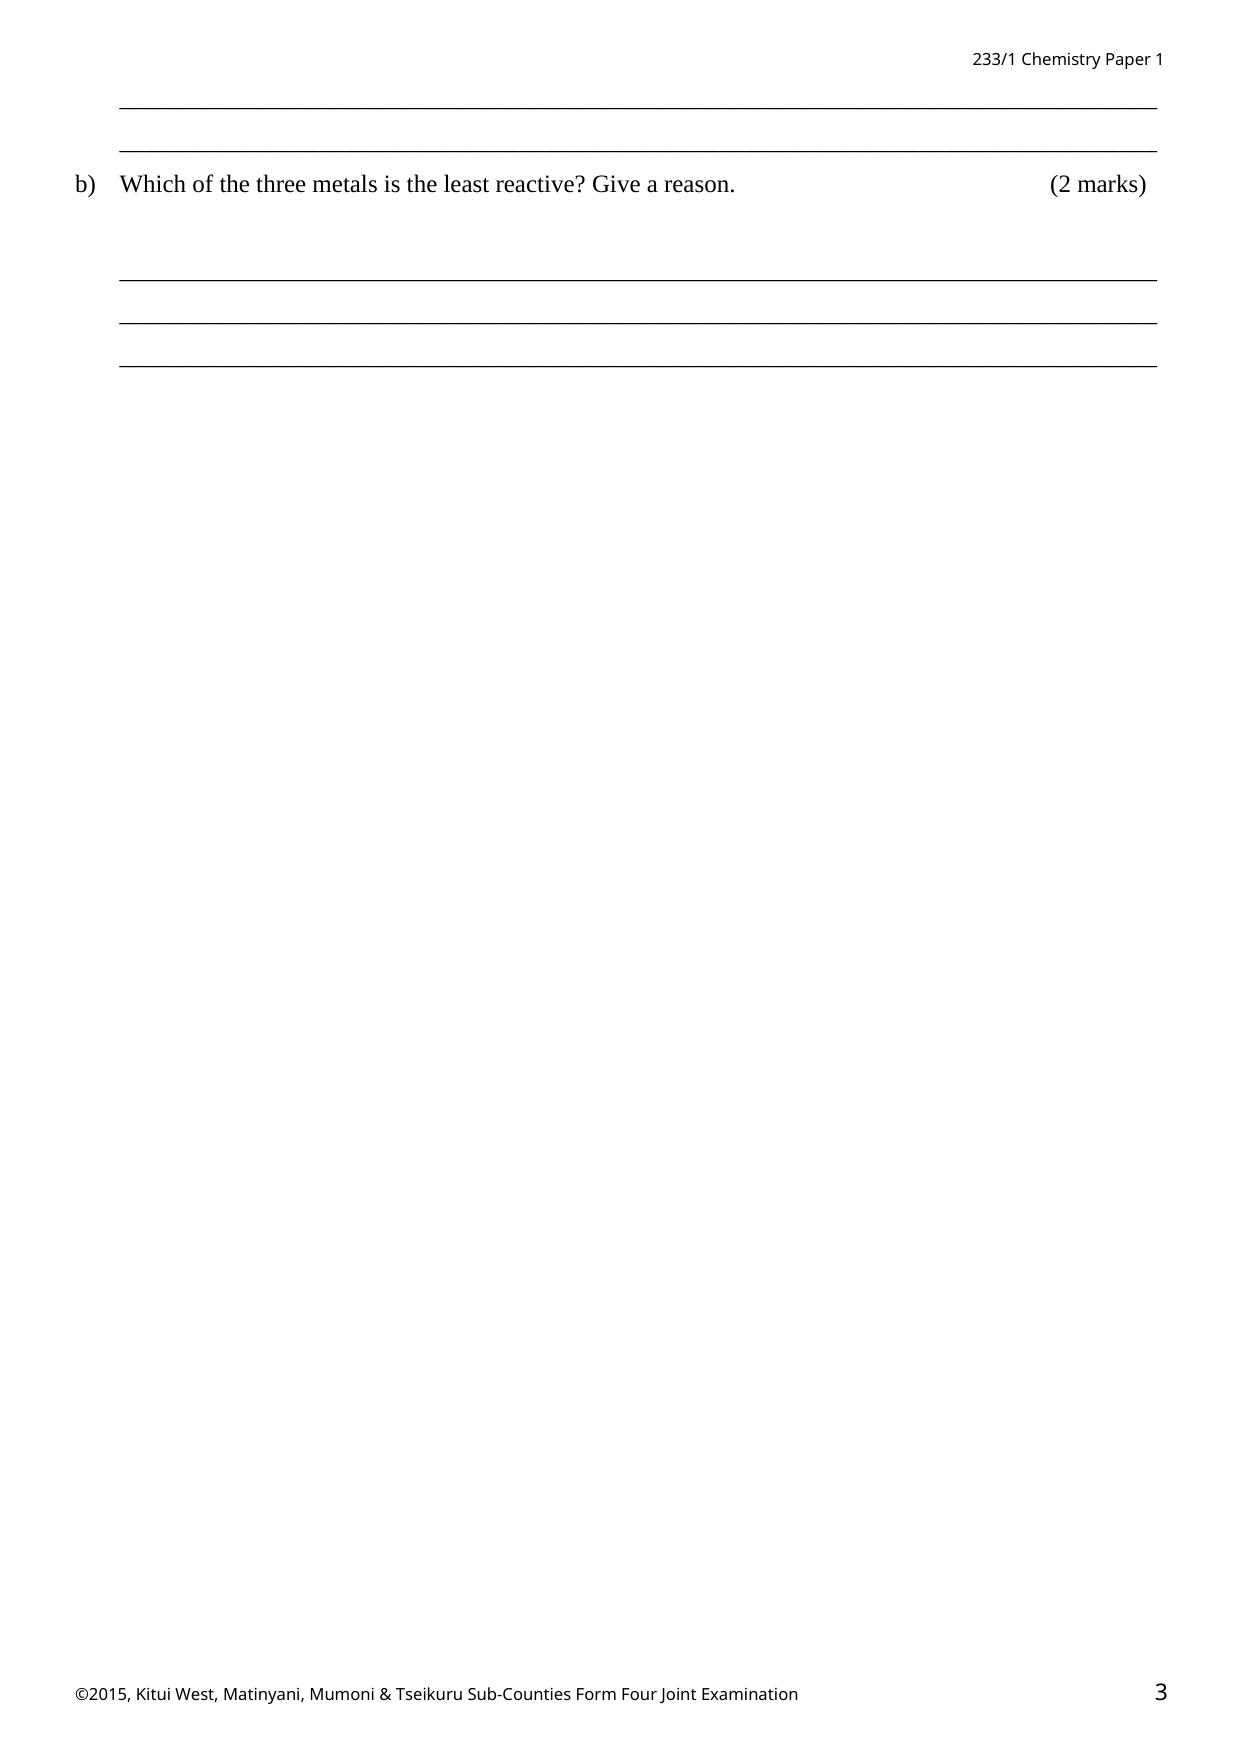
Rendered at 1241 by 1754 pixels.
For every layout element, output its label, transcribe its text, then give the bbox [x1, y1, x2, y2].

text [75, 83, 1165, 155]
text _________________________________________________________________________________________________________________________________________________________________________________________________________________________________________________________ [75, 212, 1165, 370]
list Which of the three metals is the least reactive? Give a reason. (2 marks) [75, 169, 1165, 198]
